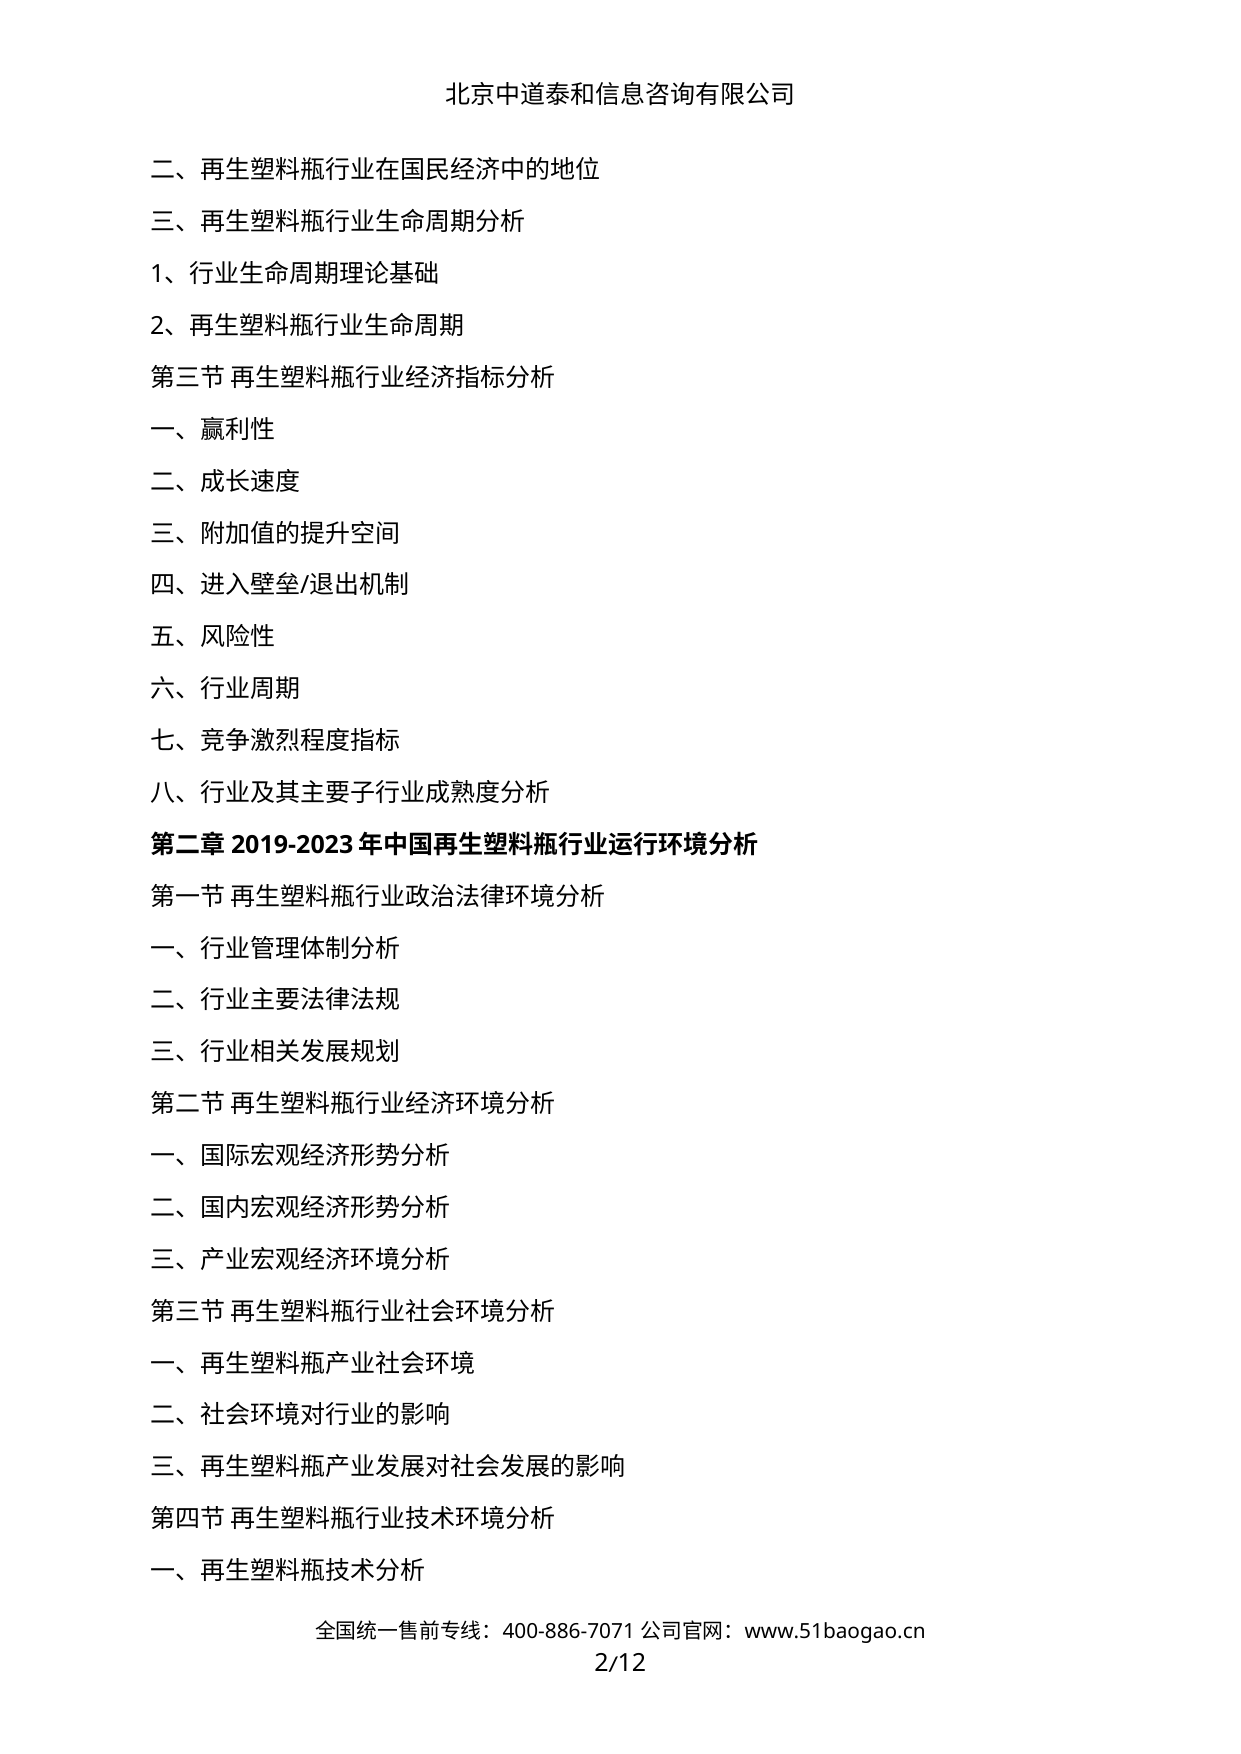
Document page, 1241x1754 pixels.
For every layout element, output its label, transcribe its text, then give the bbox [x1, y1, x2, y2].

text 七、竞争激烈程度指标 [150, 721, 1090, 757]
text 三、产业宏观经济环境分析 [150, 1239, 1090, 1276]
text 三、附加值的提升空间 [150, 513, 1090, 549]
text 第二节 再生塑料瓶行业经济环境分析 [150, 1084, 1090, 1120]
text 三、再生塑料瓶行业生命周期分析 [150, 202, 1090, 238]
text 二、再生塑料瓶行业在国民经济中的地位 [150, 150, 1090, 186]
text 1、行业生命周期理论基础 [150, 254, 1090, 290]
text 二、社会环境对行业的影响 [150, 1395, 1090, 1431]
text 三、行业相关发展规划 [150, 1032, 1090, 1068]
text 第一节 再生塑料瓶行业政治法律环境分析 [150, 876, 1090, 912]
text 六、行业周期 [150, 669, 1090, 705]
text 2、再生塑料瓶行业生命周期 [150, 306, 1090, 342]
text 第四节 再生塑料瓶行业技术环境分析 [150, 1499, 1090, 1535]
text 第三节 再生塑料瓶行业社会环境分析 [150, 1291, 1090, 1327]
text 三、再生塑料瓶产业发展对社会发展的影响 [150, 1447, 1090, 1483]
text 一、赢利性 [150, 409, 1090, 446]
text 四、进入壁垒/退出机制 [150, 565, 1090, 601]
text 第三节 再生塑料瓶行业经济指标分析 [150, 357, 1090, 394]
text 八、行业及其主要子行业成熟度分析 [150, 772, 1090, 809]
text 五、风险性 [150, 617, 1090, 653]
text 一、国际宏观经济形势分析 [150, 1136, 1090, 1172]
text 一、行业管理体制分析 [150, 928, 1090, 964]
text 二、成长速度 [150, 461, 1090, 497]
text 一、再生塑料瓶产业社会环境 [150, 1343, 1090, 1379]
text 一、再生塑料瓶技术分析 [150, 1551, 1090, 1587]
text 二、行业主要法律法规 [150, 980, 1090, 1016]
text 第二章 2019-2023年中国再生塑料瓶行业运行环境分析 [150, 824, 1090, 861]
text 二、国内宏观经济形势分析 [150, 1187, 1090, 1224]
